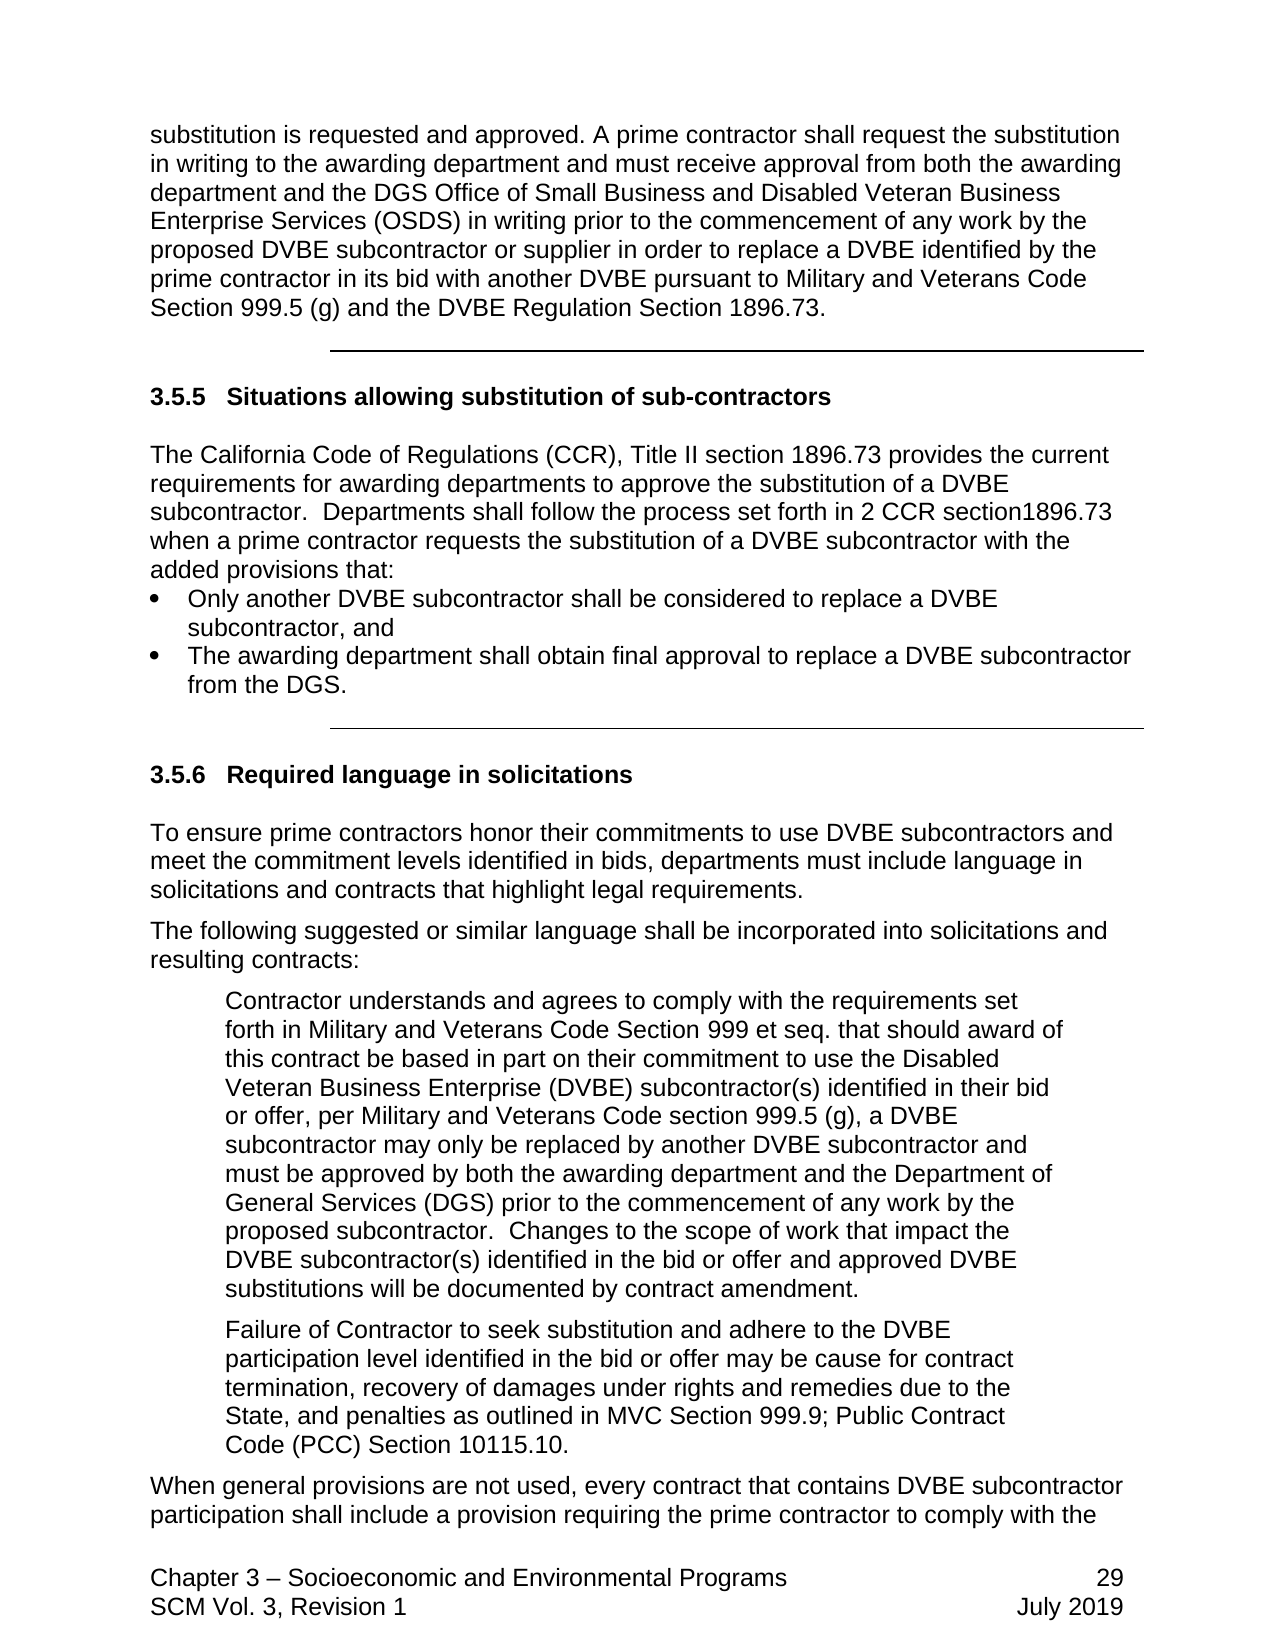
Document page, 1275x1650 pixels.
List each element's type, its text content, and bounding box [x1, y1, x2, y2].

text The following suggested or similar language shall be incorporated into solicitations and resulting contracts: [150, 916, 1144, 974]
subtitle 3.5.5 Situations allowing substitution of sub-contractors [150, 382, 1144, 411]
text Contractor understands and agrees to comply with the requirements set forth in Military and Veterans Code Section 999 et seq. that should award of this contract be based in part on their commitment to use the Disabled Veteran Business Enterprise (DVBE) subcontractor(s) identified in their bid or offer, per Military and Veterans Code section 999.5 (g), a DVBE subcontractor may only be replaced by another DVBE subcontractor and must be approved by both the awarding department and the Department of General Services (DGS) prior to the commencement of any work by the proposed subcontractor. Changes to the scope of work that impact the DVBE subcontractor(s) identified in the bid or offer and approved DVBE substitutions will be documented by contract amendment. [225, 986, 1069, 1302]
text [150, 1471, 1144, 1529]
text Failure of Contractor to seek substitution and adhere to the DVBE participation level identified in the bid or offer may be cause for contract termination, recovery of damages under rights and remedies due to the State, and penalties as outlined in MVC Section 999.9; Public Contract Code (PCC) Section 10115.10. [225, 1315, 1069, 1459]
text To ensure prime contractors honor their commitments to use DVBE subcontractors and meet the commitment levels identified in bids, departments must include language in solicitations and contracts that highlight legal requirements. [150, 817, 1144, 904]
text The California Code of Regulations (CCR), Title II section 1896.73 provides the current requirements for awarding departments to approve the substitution of a DVBE subcontractor. Departments shall follow the process set forth in 2 CCR section1896.73 when a prime contractor requests the substitution of a DVBE subcontractor with the added provisions that: [150, 440, 1144, 584]
subtitle 3.5.6 Required language in solicitations [150, 760, 1144, 789]
list Only another DVBE subcontractor shall be considered to replace a DVBE subcontractor, and [150, 584, 1144, 641]
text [150, 120, 1144, 321]
list The awarding department shall obtain final approval to replace a DVBE subcontractor from the DGS. [150, 641, 1144, 699]
